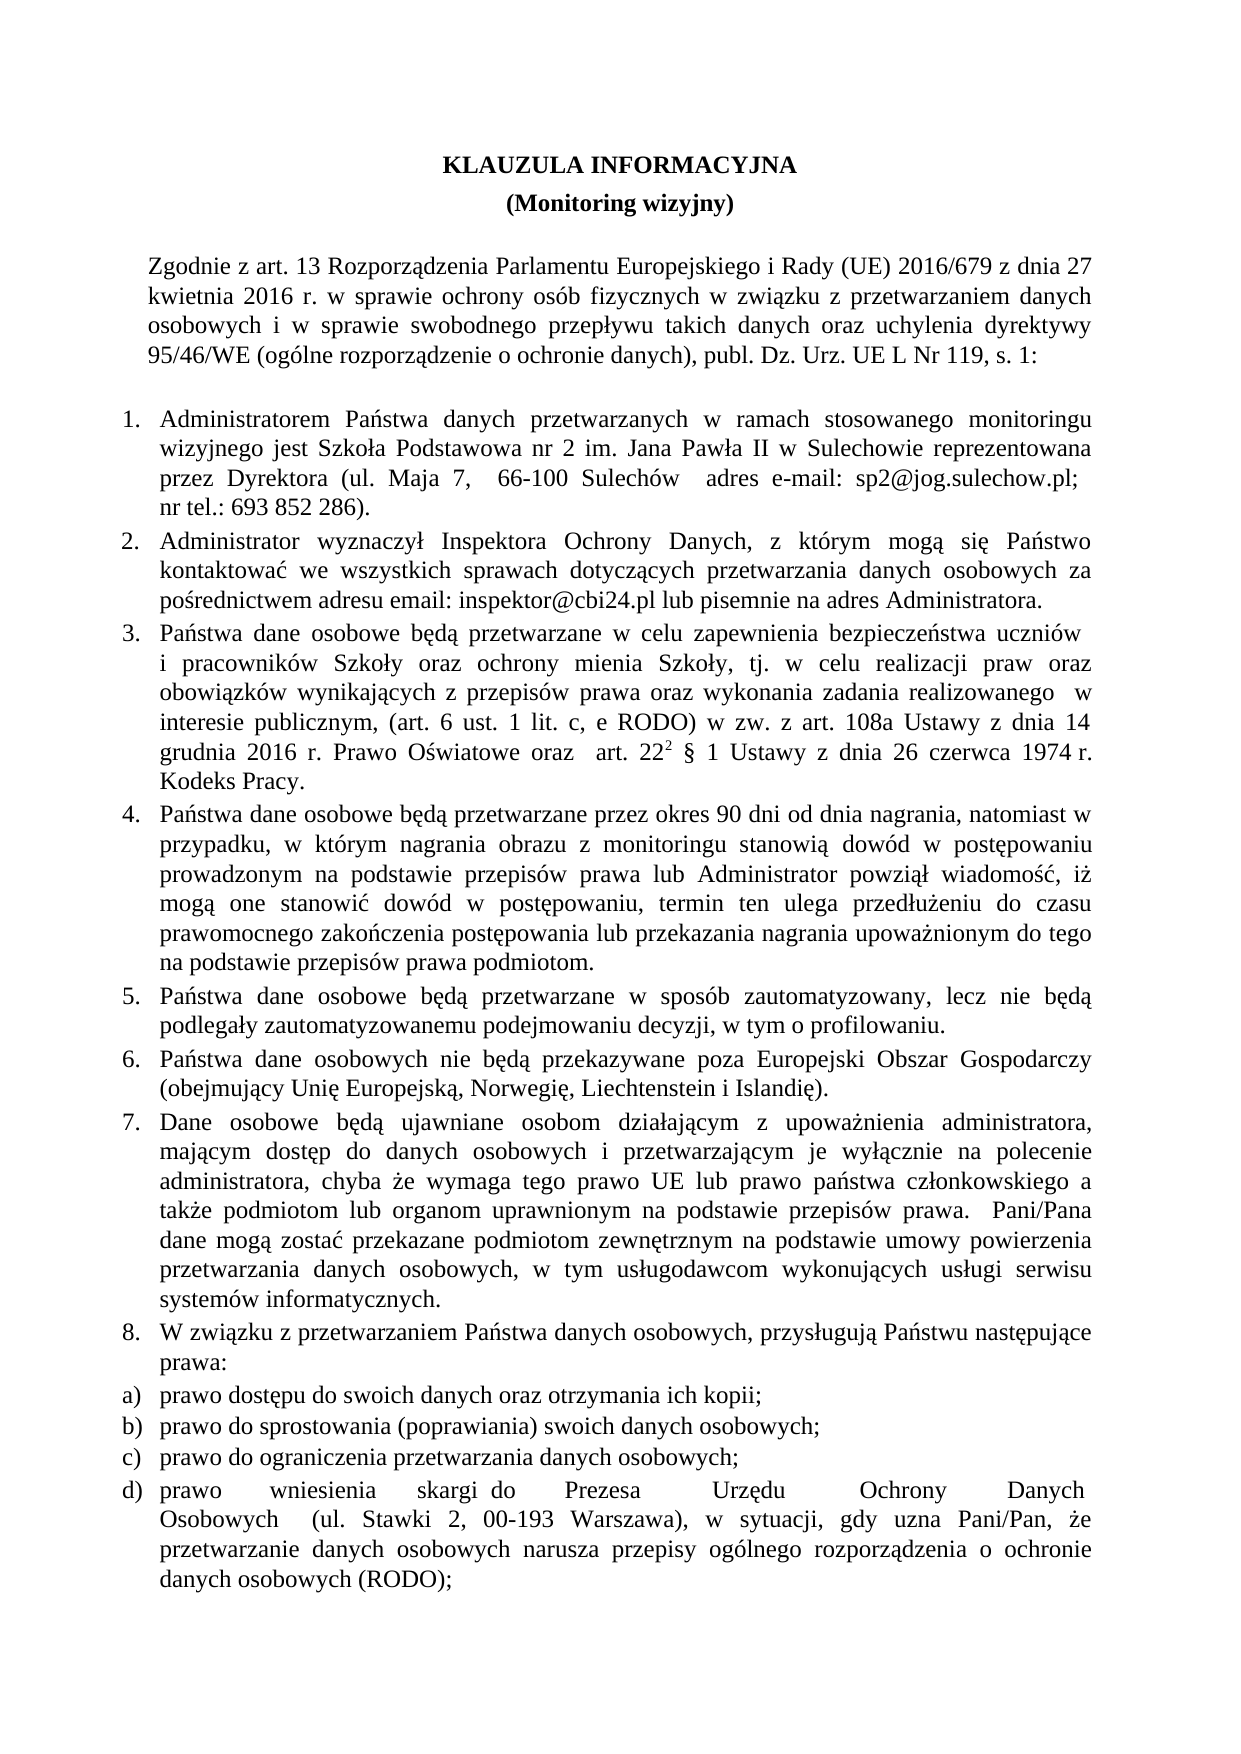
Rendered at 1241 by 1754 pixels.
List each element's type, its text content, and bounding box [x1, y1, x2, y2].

list Państwa dane osobowych nie będą przekazywane poza Europejski Obszar Gospodarczy (obejmujący Unię Europejską, Norwegię, Liechtenstein i Islandię). [122, 1044, 1093, 1102]
list prawo wniesienia skargi do Prezesa Urzędu Ochrony Danych Osobowych (ul. Stawki 2, 00-193 Warszawa), w sytuacji, gdy uzna Pani/Pan, że przetwarzanie danych osobowych narusza przepisy ogólnego rozporządzenia o ochronie danych osobowych (RODO); [122, 1475, 1093, 1592]
text (Monitoring wizyjny) [147, 188, 1093, 217]
list Administratorem Państwa danych przetwarzanych w ramach stosowanego monitoringu wizyjnego jest Szkoła Podstawowa nr 2 im. Jana Pawła II w Sulechowie reprezentowana przez Dyrektora (ul. Maja 7, 66-100 Sulechów adres e-mail: sp2@jog.sulechow.pl; nr tel.: 693 852 286). [122, 404, 1093, 521]
list prawo do ograniczenia przetwarzania danych osobowych; [122, 1442, 1093, 1470]
text Zgodnie z art. 13 Rozporządzenia Parlamentu Europejskiego i Rady (UE) 2016/679 z dnia 27 kwietnia 2016 r. w sprawie ochrony osób fizycznych w związku z przetwarzaniem danych osobowych i w sprawie swobodnego przepływu takich danych oraz uchylenia dyrektywy 95/46/WE (ogólne rozporządzenie o ochronie danych), publ. Dz. Urz. UE L Nr 119, s. 1: [148, 251, 1093, 369]
list prawo do sprostowania (poprawiania) swoich danych osobowych; [122, 1411, 1093, 1440]
list Dane osobowe będą ujawniane osobom działającym z upoważnienia administratora, mającym dostęp do danych osobowych i przetwarzającym je wyłącznie na polecenie administratora, chyba że wymaga tego prawo UE lub prawo państwa członkowskiego a także podmiotom lub organom uprawnionym na podstawie przepisów prawa. Pani/Pana dane mogą zostać przekazane podmiotom zewnętrznym na podstawie umowy powierzenia przetwarzania danych osobowych, w tym usługodawcom wykonujących usługi serwisu systemów informatycznych. [122, 1107, 1093, 1313]
list Administrator wyznaczył Inspektora Ochrony Danych, z którym mogą się Państwo kontaktować we wszystkich sprawach dotyczących przetwarzania danych osobowych za pośrednictwem adresu email: inspektor@cbi24.pl lub pisemnie na adres Administratora. [121, 526, 1092, 614]
list prawo dostępu do swoich danych oraz otrzymania ich kopii; [122, 1380, 1093, 1409]
list W związku z przetwarzaniem Państwa danych osobowych, przysługują Państwu następujące prawa: [122, 1317, 1093, 1376]
text KLAUZULA INFORMACYJNA [147, 150, 1092, 179]
list Państwa dane osobowe będą przetwarzane przez okres 90 dni od dnia nagrania, natomiast w przypadku, w którym nagrania obrazu z monitoringu stanowią dowód w postępowaniu prowadzonym na podstawie przepisów prawa lub Administrator powziął wiadomość, iż mogą one stanowić dowód w postępowaniu, termin ten ulega przedłużeniu do czasu prawomocnego zakończenia postępowania lub przekazania nagrania upoważnionym do tego na podstawie przepisów prawa podmiotom. [122, 799, 1093, 976]
list Państwa dane osobowe będą przetwarzane w sposób zautomatyzowany, lecz nie będą podlegały zautomatyzowanemu podejmowaniu decyzji, w tym o profilowaniu. [122, 981, 1093, 1039]
list Państwa dane osobowe będą przetwarzane w celu zapewnienia bezpieczeństwa uczniów i pracowników Szkoły oraz ochrony mienia Szkoły, tj. w celu realizacji praw oraz obowiązków wynikających z przepisów prawa oraz wykonania zadania realizowanego w interesie publicznym, (art. 6 ust. 1 lit. c, e RODO) w zw. z art. 108a Ustawy z dnia 14 grudnia 2016 r. Prawo Oświatowe oraz art. 222 § 1 Ustawy z dnia 26 czerwca 1974 r. Kodeks Pracy. [122, 618, 1093, 795]
